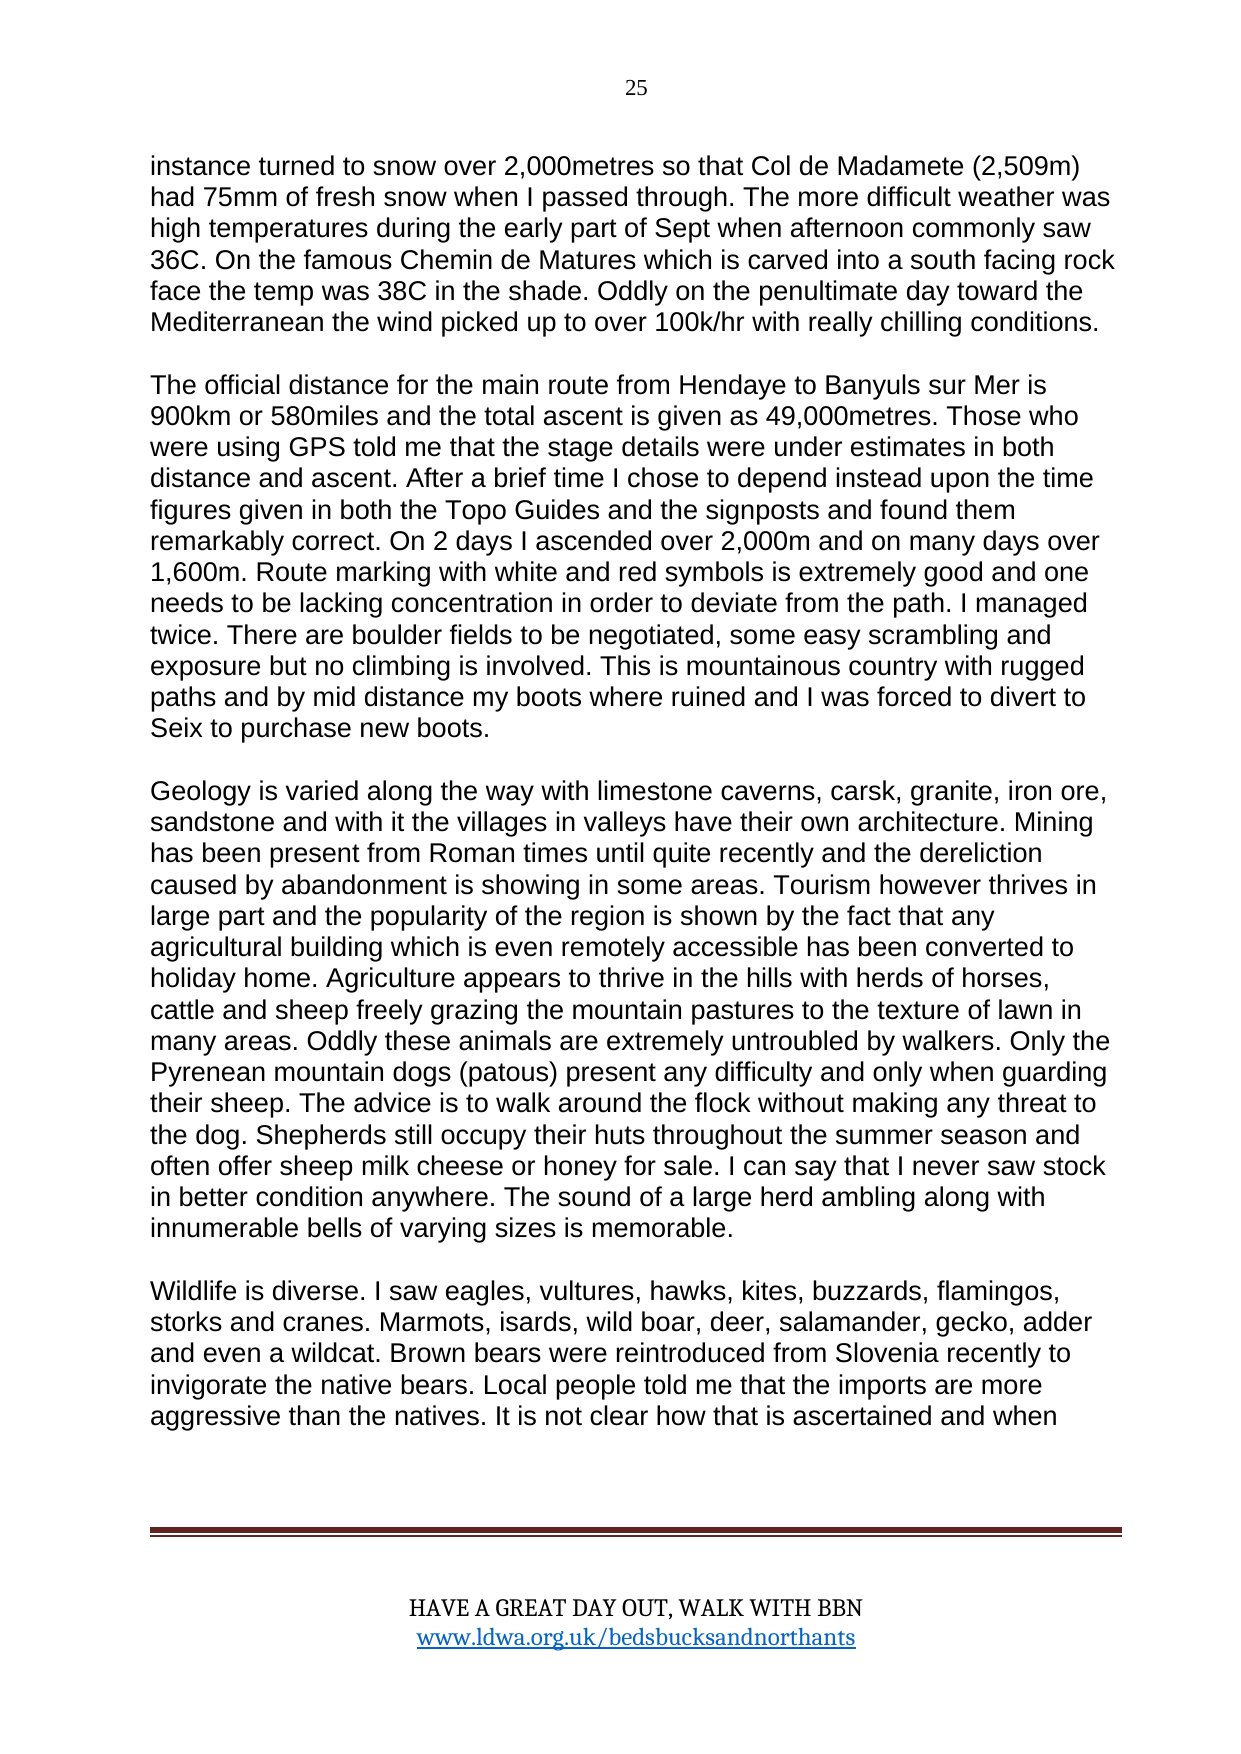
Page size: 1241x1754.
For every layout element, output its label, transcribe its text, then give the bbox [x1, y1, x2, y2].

text Wildlife is diverse. I saw eagles, vultures, hawks, kites, buzzards, flamingos, storks and cranes. Marmots, isards, wild boar, deer, salamander, gecko, adder and even a wildcat. Brown bears were reintroduced from Slovenia recently to invigorate the native bears. Local people told me that the imports are more aggressive than the natives. It is not clear how that is ascertained and when [150, 1275, 1122, 1431]
text The official distance for the main route from Hendaye to Banyuls sur Mer is 900km or 580miles and the total ascent is given as 49,000metres. Those who were using GPS told me that the stage details were under estimates in both distance and ascent. After a brief time I chose to depend instead upon the time figures given in both the Topo Guides and the signposts and found them remarkably correct. On 2 days I ascended over 2,000m and on many days over 1,600m. Route marking with white and red symbols is extremely good and one needs to be lacking concentration in order to deviate from the path. I managed twice. There are boulder fields to be negotiated, some easy scrambling and exposure but no climbing is involved. This is mountainous country with rugged paths and by mid distance my boots where ruined and I was forced to divert to Seix to purchase new boots. [150, 369, 1122, 744]
text instance turned to snow over 2,000metres so that Col de Madamete (2,509m) had 75mm of fresh snow when I passed through. The more difficult weather was high temperatures during the early part of Sept when afternoon commonly saw 36C. On the famous Chemin de Matures which is carved into a south facing rock face the temp was 38C in the shade. Oddly on the penultimate day toward the Mediterranean the wind picked up to over 100k/hr with really chilling conditions. [150, 150, 1122, 337]
text Geology is varied along the way with limestone caverns, carsk, granite, iron ore, sandstone and with it the villages in valleys have their own architecture. Mining has been present from Roman times until quite recently and the dereliction caused by abandonment is showing in some areas. Tourism however thrives in large part and the popularity of the region is shown by the fact that any agricultural building which is even remotely accessible has been converted to holiday home. Agriculture appears to thrive in the hills with herds of horses, cattle and sheep freely grazing the mountain pastures to the texture of lawn in many areas. Oddly these animals are extremely untroubled by walkers. Only the Pyrenean mountain dogs (patous) present any difficulty and only when guarding their sheep. The advice is to walk around the flock without making any threat to the dog. Shepherds still occupy their huts throughout the summer season and often offer sheep milk cheese or honey for sale. I can say that I never saw stock in better condition anywhere. The sound of a large herd ambling along with innumerable bells of varying sizes is memorable. [150, 775, 1122, 1244]
